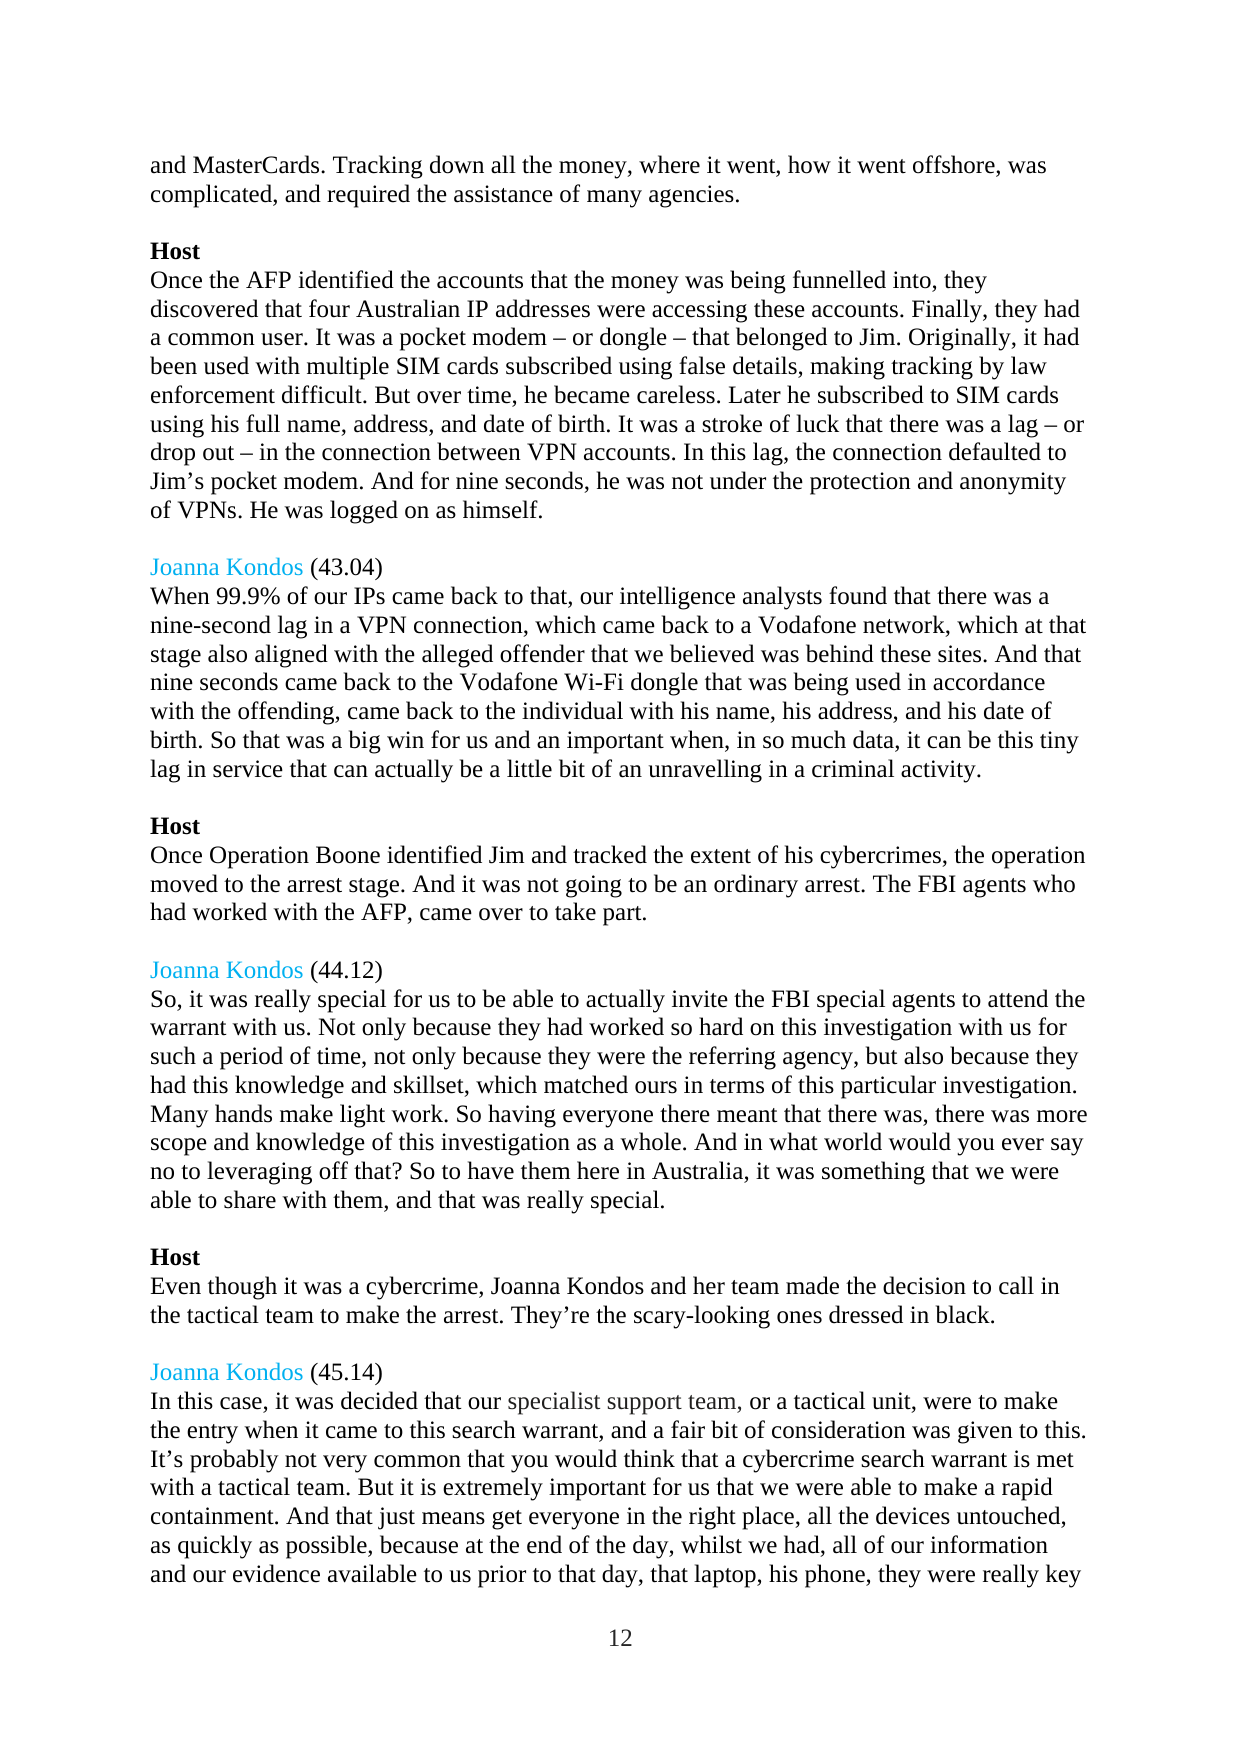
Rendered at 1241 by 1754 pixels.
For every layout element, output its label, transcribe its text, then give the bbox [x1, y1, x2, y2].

text Host [150, 811, 1090, 840]
text Host [150, 236, 1090, 265]
text Once Operation Boone identified Jim and tracked the extent of his cybercrimes, the operation moved to the arrest stage. And it was not going to be an ordinary arrest. The FBI agents who had worked with the AFP, came over to take part. [150, 840, 1090, 926]
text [150, 150, 1090, 207]
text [150, 1386, 1090, 1587]
text Joanna Kondos (43.04) [150, 552, 1090, 581]
text So, it was really special for us to be able to actually invite the FBI special agents to attend the warrant with us. Not only because they had worked so hard on this investigation with us for such a period of time, not only because they were the referring agency, but also because they had this knowledge and skillset, which matched ours in terms of this particular investigation. Many hands make light work. So having everyone there meant that there was, there was more scope and knowledge of this investigation as a whole. And in what world would you ever say no to leveraging off that? So to have them here in Australia, it was something that we were able to share with them, and that was really special. [150, 984, 1090, 1214]
text Joanna Kondos (44.12) [150, 955, 1090, 984]
text Joanna Kondos (45.14) [150, 1357, 1090, 1386]
text When 99.9% of our IPs came back to that, our intelligence analysts found that there was a nine-second lag in a VPN connection, which came back to a Vodafone network, which at that stage also aligned with the alleged offender that we believed was behind these sites. And that nine seconds came back to the Vodafone Wi-Fi dongle that was being used in accordance with the offending, came back to the individual with his name, his address, and his date of birth. So that was a big win for us and an important when, in so much data, it can be this tiny lag in service that can actually be a little bit of an unravelling in a criminal activity. [150, 581, 1090, 782]
text Even though it was a cybercrime, Joanna Kondos and her team made the decision to call in the tactical team to make the arrest. They’re the scary-looking ones dressed in black. [150, 1271, 1090, 1329]
text Host [150, 1242, 1090, 1271]
text Once the AFP identified the accounts that the money was being funnelled into, they discovered that four Australian IP addresses were accessing these accounts. Finally, they had a common user. It was a pocket modem – or dongle – that belonged to Jim. Originally, it had been used with multiple SIM cards subscribed using false details, making tracking by law enforcement difficult. But over time, he became careless. Later he subscribed to SIM cards using his full name, address, and date of birth. It was a stroke of luck that there was a lag – or drop out – in the connection between VPN accounts. In this lag, the connection defaulted to Jim’s pocket modem. And for nine seconds, he was not under the protection and anonymity of VPNs. He was logged on as himself. [150, 265, 1090, 524]
